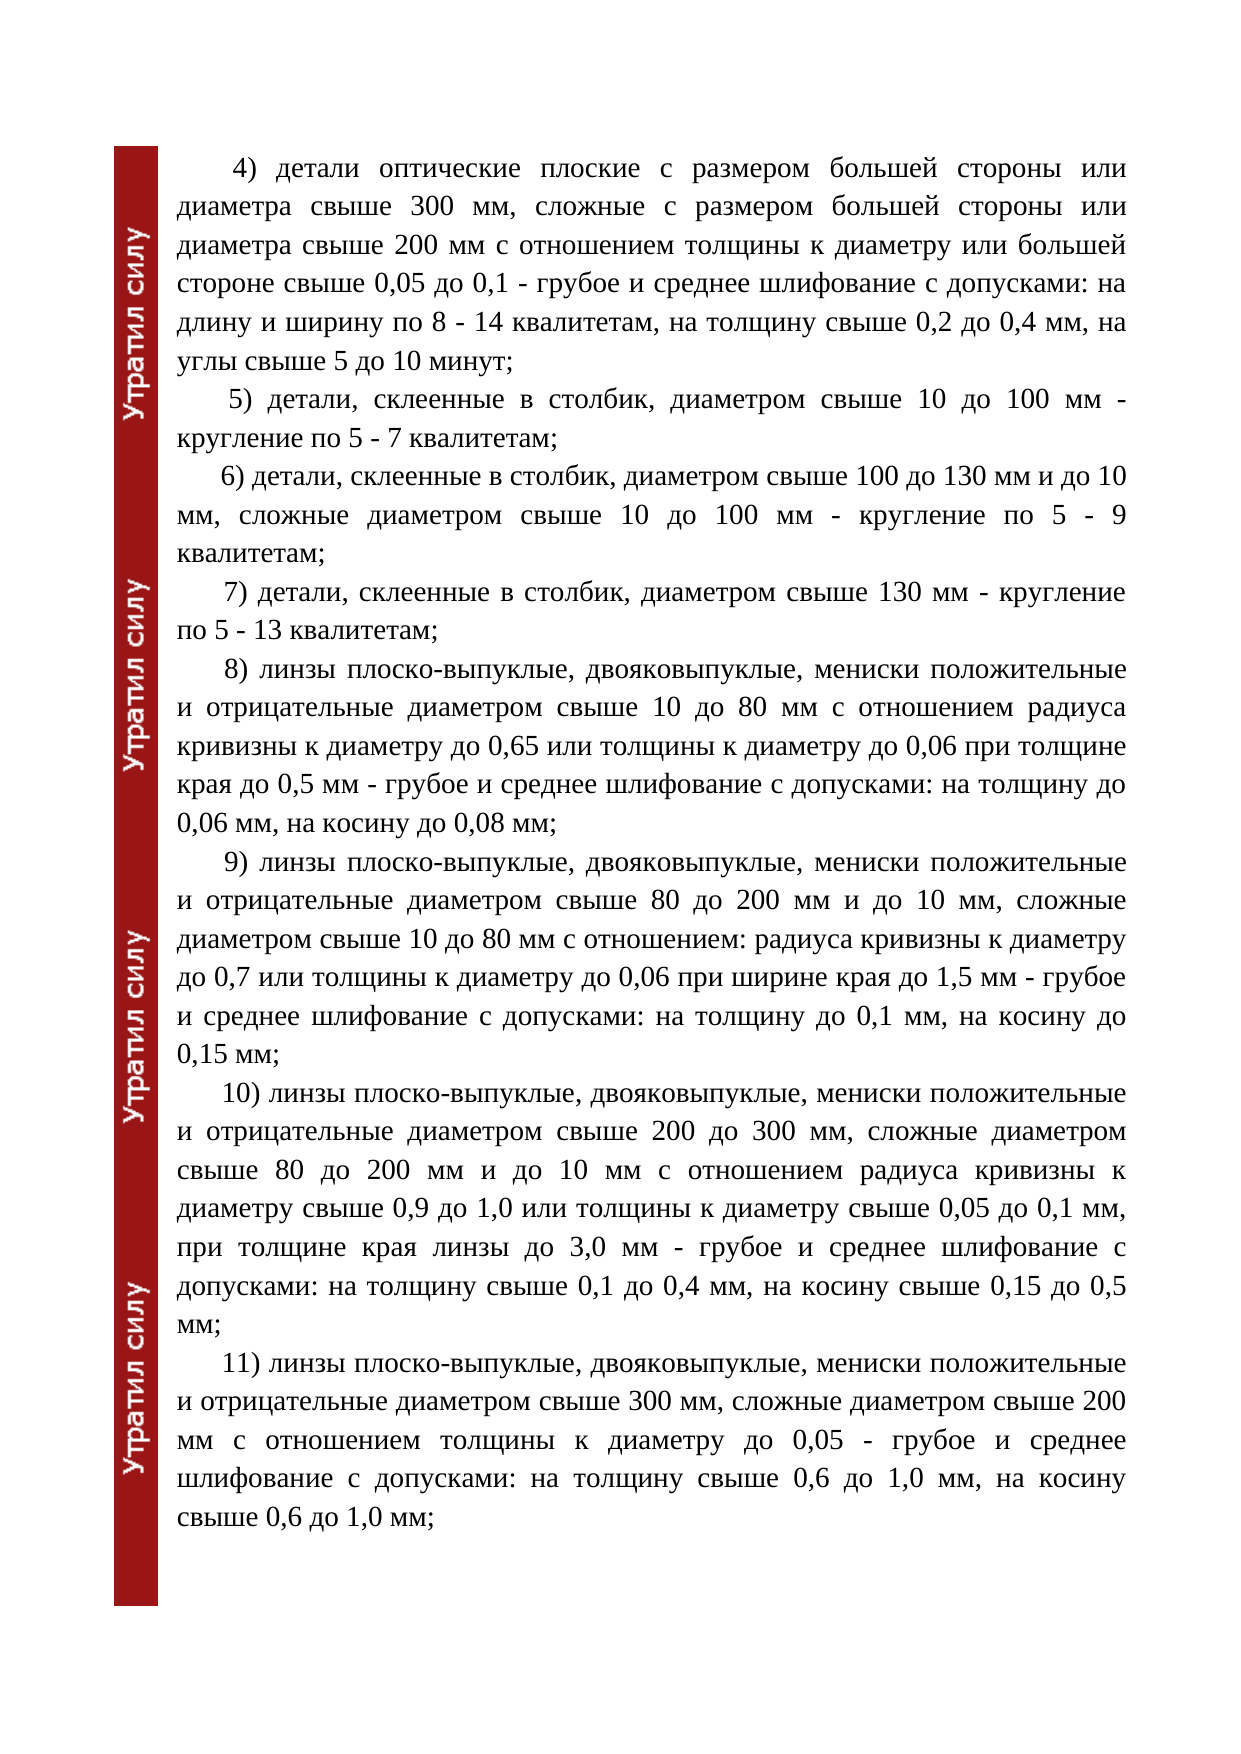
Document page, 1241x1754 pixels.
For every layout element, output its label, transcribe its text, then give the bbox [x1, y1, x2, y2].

picture [114, 146, 158, 150]
text 8) линзы плоско-выпуклые, двояковыпуклые, мениски положительные и отрицательные диаметром свыше 10 до 80 мм с отношением радиуса кривизны к диаметру до 0,65 или толщины к диаметру до 0,06 при толщине края до 0,5 мм - грубое и среднее шлифование с допусками: на толщину до 0,06 мм, на косину до 0,08 мм; [112, 651, 1128, 839]
picture [114, 839, 158, 844]
picture [114, 1340, 158, 1345]
text 4) детали оптические плоские с размером большей стороны или диаметра свыше 300 мм, сложные с размером большей стороны или диаметра свыше 200 мм с отношением толщины к диаметру или большей стороне свыше 0,05 до 0,1 - грубое и среднее шлифование с допусками: на длину и ширину по 8 - 14 квалитетам, на толщину свыше 0,2 до 0,4 мм, на углы свыше 5 до 10 минут; [112, 150, 1128, 376]
picture [114, 1532, 158, 1606]
picture [114, 569, 158, 574]
text 7) детали, склеенные в столбик, диаметром свыше 130 мм - кругление по 5 - 13 квалитетам; [112, 574, 1128, 646]
text 6) детали, склеенные в столбик, диаметром свыше 100 до 130 мм и до 10 мм, сложные диаметром свыше 10 до 100 мм - кругление по 5 - 9 квалитетам; [112, 458, 1128, 569]
picture [114, 453, 158, 458]
picture [114, 376, 158, 381]
picture [114, 1070, 158, 1075]
text 5) детали, склеенные в столбик, диаметром свыше 10 до 100 мм - кругление по 5 - 7 квалитетам; [112, 381, 1128, 453]
text 10) линзы плоско-выпуклые, двояковыпуклые, мениски положительные и отрицательные диаметром свыше 200 до 300 мм, сложные диаметром свыше 80 до 200 мм и до 10 мм с отношением радиуса кривизны к диаметру свыше 0,9 до 1,0 или толщины к диаметру свыше 0,05 до 0,1 мм, при толщине края линзы до 3,0 мм - грубое и среднее шлифование с допусками: на толщину свыше 0,1 до 0,4 мм, на косину свыше 0,15 до 0,5 мм; [112, 1075, 1128, 1340]
picture [114, 646, 158, 651]
text 11) линзы плоско-выпуклые, двояковыпуклые, мениски положительные и отрицательные диаметром свыше 300 мм, сложные диаметром свыше 200 мм с отношением толщины к диаметру до 0,05 - грубое и среднее шлифование с допусками: на толщину свыше 0,6 до 1,0 мм, на косину свыше 0,6 до 1,0 мм; [112, 1345, 1128, 1532]
text 9) линзы плоско-выпуклые, двояковыпуклые, мениски положительные и отрицательные диаметром свыше 80 до 200 мм и до 10 мм, сложные диаметром свыше 10 до 80 мм с отношением: радиуса кривизны к диаметру до 0,7 или толщины к диаметру до 0,06 при ширине края до 1,5 мм - грубое и среднее шлифование с допусками: на толщину до 0,1 мм, на косину до 0,15 мм; [112, 844, 1128, 1070]
